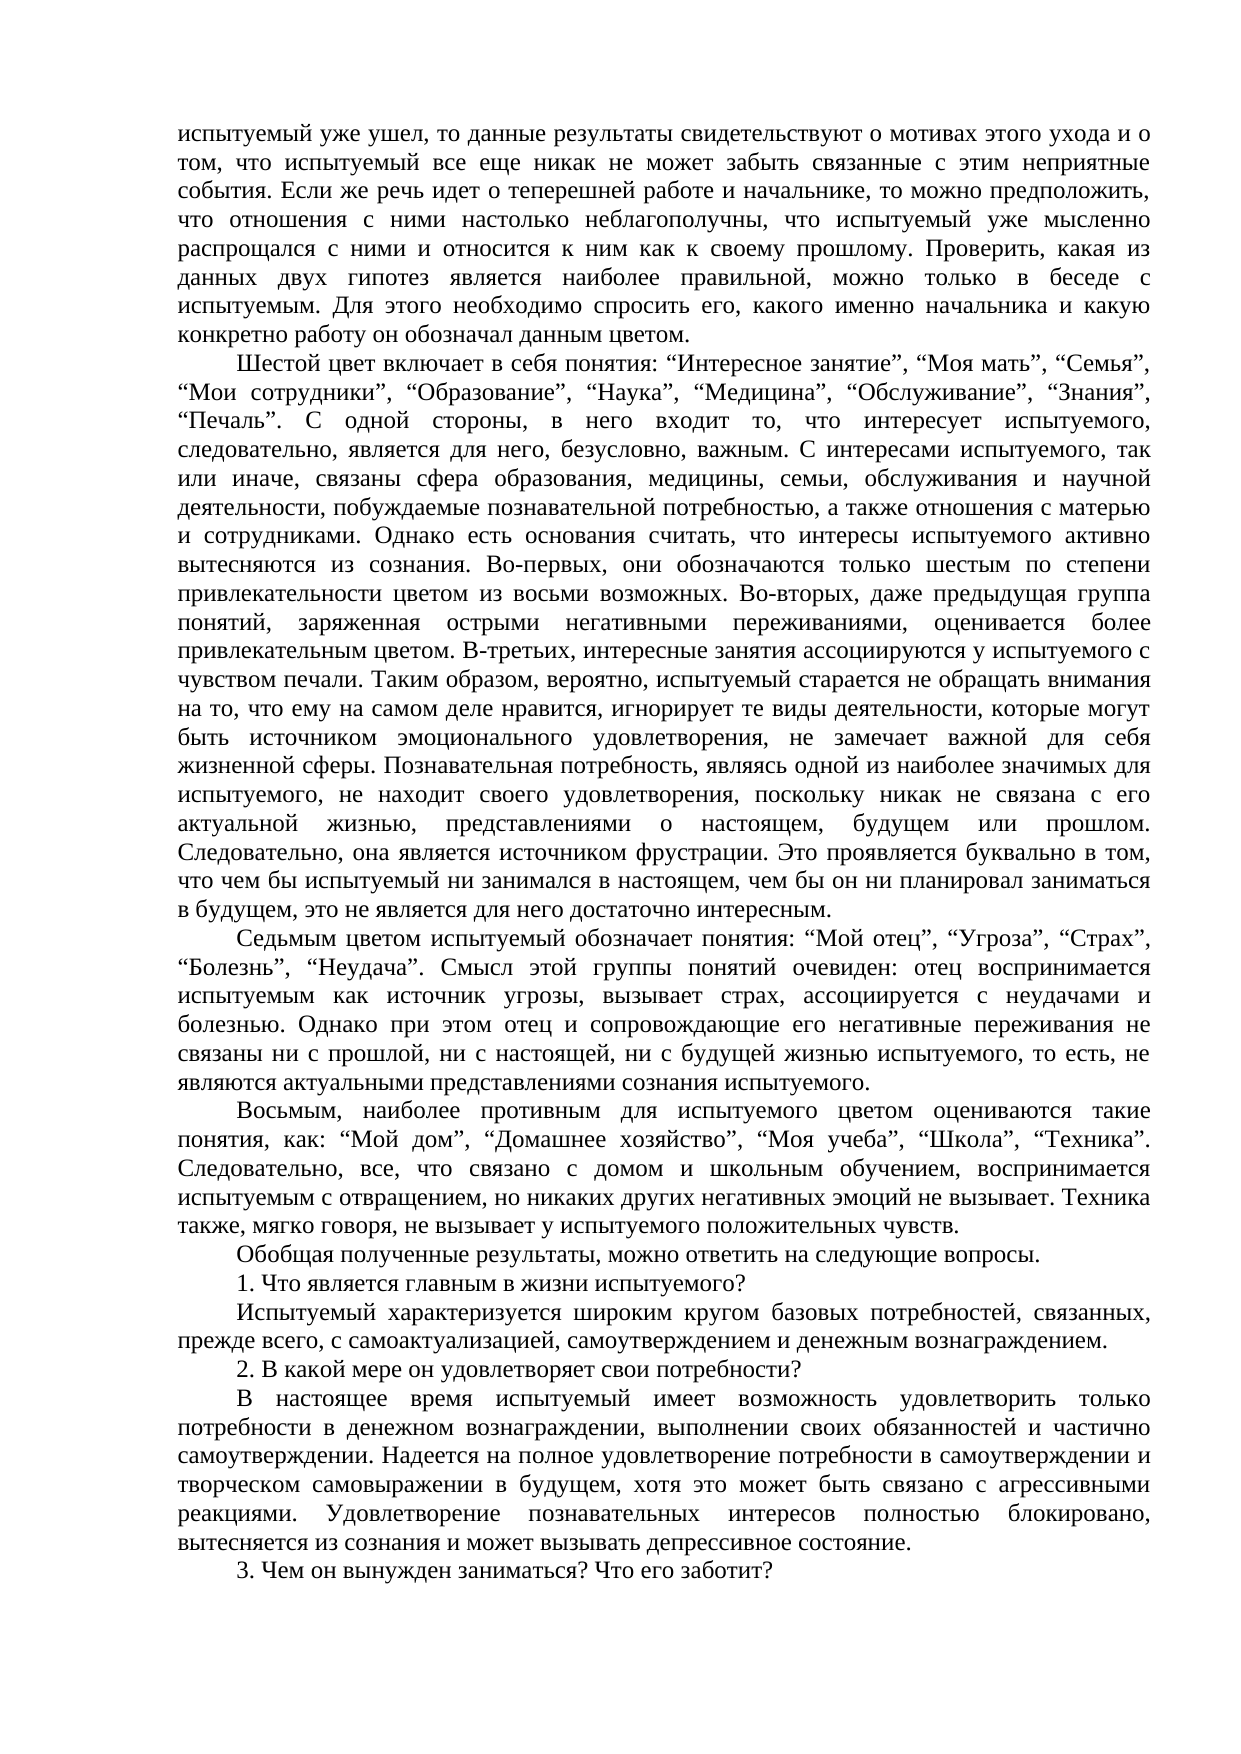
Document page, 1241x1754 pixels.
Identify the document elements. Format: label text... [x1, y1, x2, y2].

text 3. Чем он вынужден заниматься? Что его заботит? [177, 1556, 1152, 1584]
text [177, 118, 1152, 348]
text Восьмым, наиболее противным для испытуемого цветом оцениваются такие понятия, как: “Мой дом”, “Домашнее хозяйство”, “Моя учеба”, “Школа”, “Техника”. Следовательно, все, что связано с домом и школьным обучением, воспринимается испытуемым с отвращением, но никаких других негативных эмоций не вызывает. Техника также, мягко говоря, не вызывает у испытуемого положительных чувств. [177, 1096, 1152, 1239]
text 2. В какой мере он удовлетворяет свои потребности? [177, 1354, 1152, 1383]
text Седьмым цветом испытуемый обозначает понятия: “Мой отец”, “Угроза”, “Страх”, “Болезнь”, “Неудача”. Смысл этой группы понятий очевиден: отец воспринимается испытуемым как источник угрозы, вызывает страх, ассоциируется с неудачами и болезнью. Однако при этом отец и сопровождающие его негативные переживания не связаны ни с прошлой, ни с настоящей, ни с будущей жизнью испытуемого, то есть, не являются актуальными представлениями сознания испытуемого. [177, 923, 1152, 1096]
text Обобщая полученные результаты, можно ответить на следующие вопросы. [177, 1239, 1152, 1268]
text 1. Что является главным в жизни испытуемого? [177, 1268, 1152, 1297]
text Шестой цвет включает в себя понятия: “Интересное занятие”, “Моя мать”, “Семья”, “Мои сотрудники”, “Образование”, “Наука”, “Медицина”, “Обслуживание”, “Знания”, “Печаль”. С одной стороны, в него входит то, что интересует испытуемого, следовательно, является для него, безусловно, важным. С интересами испытуемого, так или иначе, связаны сфера образования, медицины, семьи, обслуживания и научной деятельности, побуждаемые познавательной потребностью, а также отношения с матерью и сотрудниками. Однако есть основания считать, что интересы испытуемого активно вытесняются из сознания. Во-первых, они обозначаются только шестым по степени привлекательности цветом из восьми возможных. Во-вторых, даже предыдущая группа понятий, заряженная острыми негативными переживаниями, оценивается более привлекательным цветом. В-третьих, интересные занятия ассоциируются у испытуемого с чувством печали. Таким образом, вероятно, испытуемый старается не обращать внимания на то, что ему на самом деле нравится, игнорирует те виды деятельности, которые могут быть источником эмоционального удовлетворения, не замечает важной для себя жизненной сферы. Познавательная потребность, являясь одной из наиболее значимых для испытуемого, не находит своего удовлетворения, поскольку никак не связана с его актуальной жизнью, представлениями о настоящем, будущем или прошлом. Следовательно, она является источником фрустрации. Это проявляется буквально в том, что чем бы испытуемый ни занимался в настоящем, чем бы он ни планировал заниматься в будущем, это не является для него достаточно интересным. [177, 348, 1152, 923]
text В настоящее время испытуемый имеет возможность удовлетворить только потребности в денежном вознаграждении, выполнении своих обязанностей и частично самоутверждении. Надеется на полное удовлетворение потребности в самоутверждении и творческом самовыражении в будущем, хотя это может быть связано с агрессивными реакциями. Удовлетворение познавательных интересов полностью блокировано, вытесняется из сознания и может вызывать депрессивное состояние. [177, 1383, 1152, 1556]
text Испытуемый характеризуется широким кругом базовых потребностей, связанных, прежде всего, с самоактуализацией, самоутверждением и денежным вознаграждением. [177, 1297, 1152, 1354]
